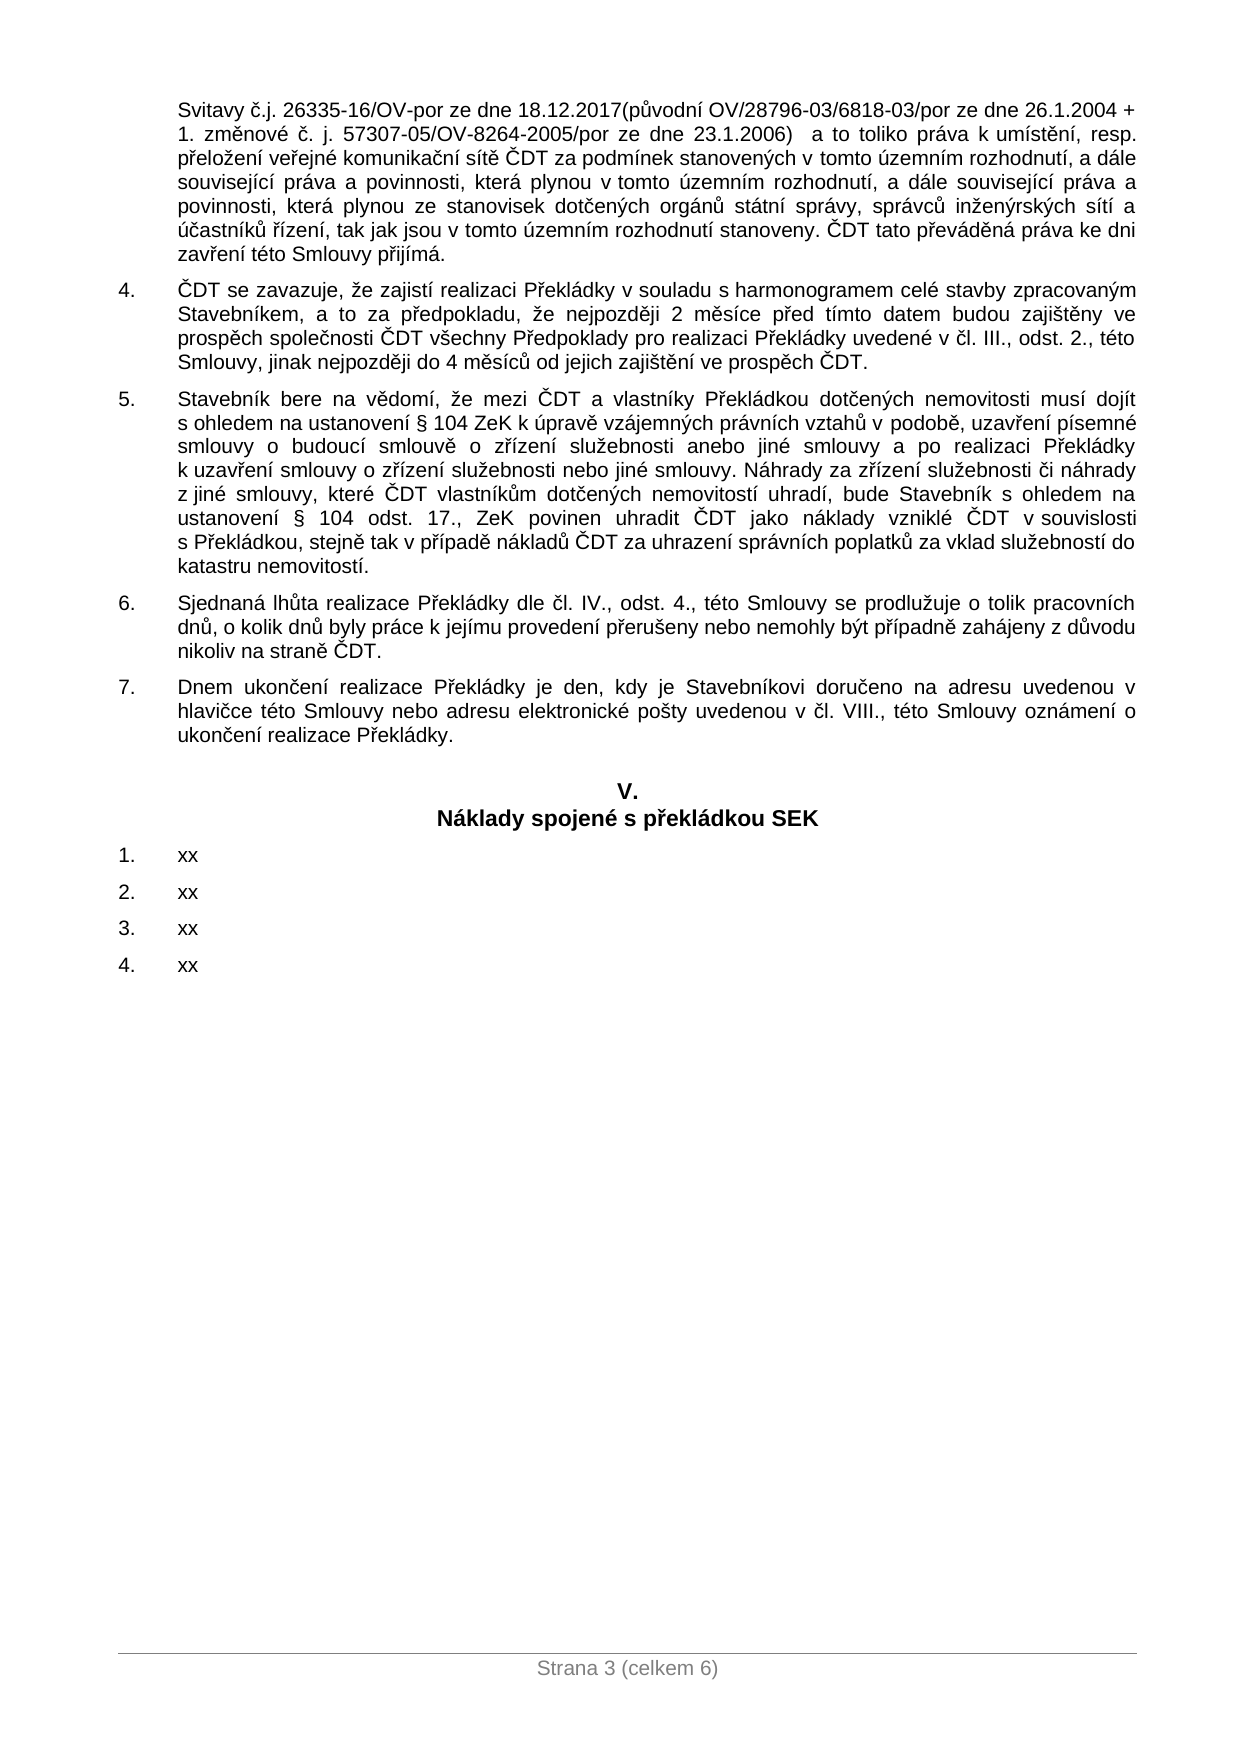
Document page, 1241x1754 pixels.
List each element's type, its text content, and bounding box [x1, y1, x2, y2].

list xx [118, 843, 1137, 867]
list Sjednaná lhůta realizace Překládky dle čl. IV., odst. 4., této Smlouvy se prodlužuje o tolik pracovních dnů, o kolik dnů byly práce k jejímu provedení přerušeny nebo nemohly být případně zahájeny z důvodu nikoliv na straně ČDT. [118, 591, 1137, 662]
text V. [118, 778, 1137, 804]
list xx [118, 916, 1137, 940]
list ČDT se zavazuje, že zajistí realizaci Překládky v souladu s harmonogramem celé stavby zpracovaným Stavebníkem, a to za předpokladu, že nejpozději 2 měsíce před tímto datem budou zajištěny ve prospěch společnosti ČDT všechny Předpoklady pro realizaci Překládky uvedené v čl. III., odst. 2., této Smlouvy, jinak nejpozději do 4 měsíců od jejich zajištění ve prospěch ČDT. [118, 278, 1137, 374]
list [118, 98, 1137, 266]
list Stavebník bere na vědomí, že mezi ČDT a vlastníky Překládkou dotčených nemovitosti musí dojít s ohledem na ustanovení § 104 ZeK k úpravě vzájemných právních vztahů v podobě, uzavření písemné smlouvy o budoucí smlouvě o zřízení služebnosti anebo jiné smlouvy a po realizaci Překládky k uzavření smlouvy o zřízení služebnosti nebo jiné smlouvy. Náhrady za zřízení služebnosti či náhrady z jiné smlouvy, které ČDT vlastníkům dotčených nemovitostí uhradí, bude Stavebník s ohledem na ustanovení § 104 odst. 17., ZeK povinen uhradit ČDT jako náklady vzniklé ČDT v souvislosti s Překládkou, stejně tak v případě nákladů ČDT za uhrazení správních poplatků za vklad služebností do katastru nemovitostí. [118, 386, 1137, 578]
list xx [118, 953, 1137, 977]
text Náklady spojené s překládkou SEK [118, 804, 1137, 831]
list xx [118, 880, 1137, 904]
list Dnem ukončení realizace Překládky je den, kdy je Stavebníkovi doručeno na adresu uvedenou v hlavičce této Smlouvy nebo adresu elektronické pošty uvedenou v čl. VIII., této Smlouvy oznámení o ukončení realizace Překládky. [118, 675, 1137, 747]
